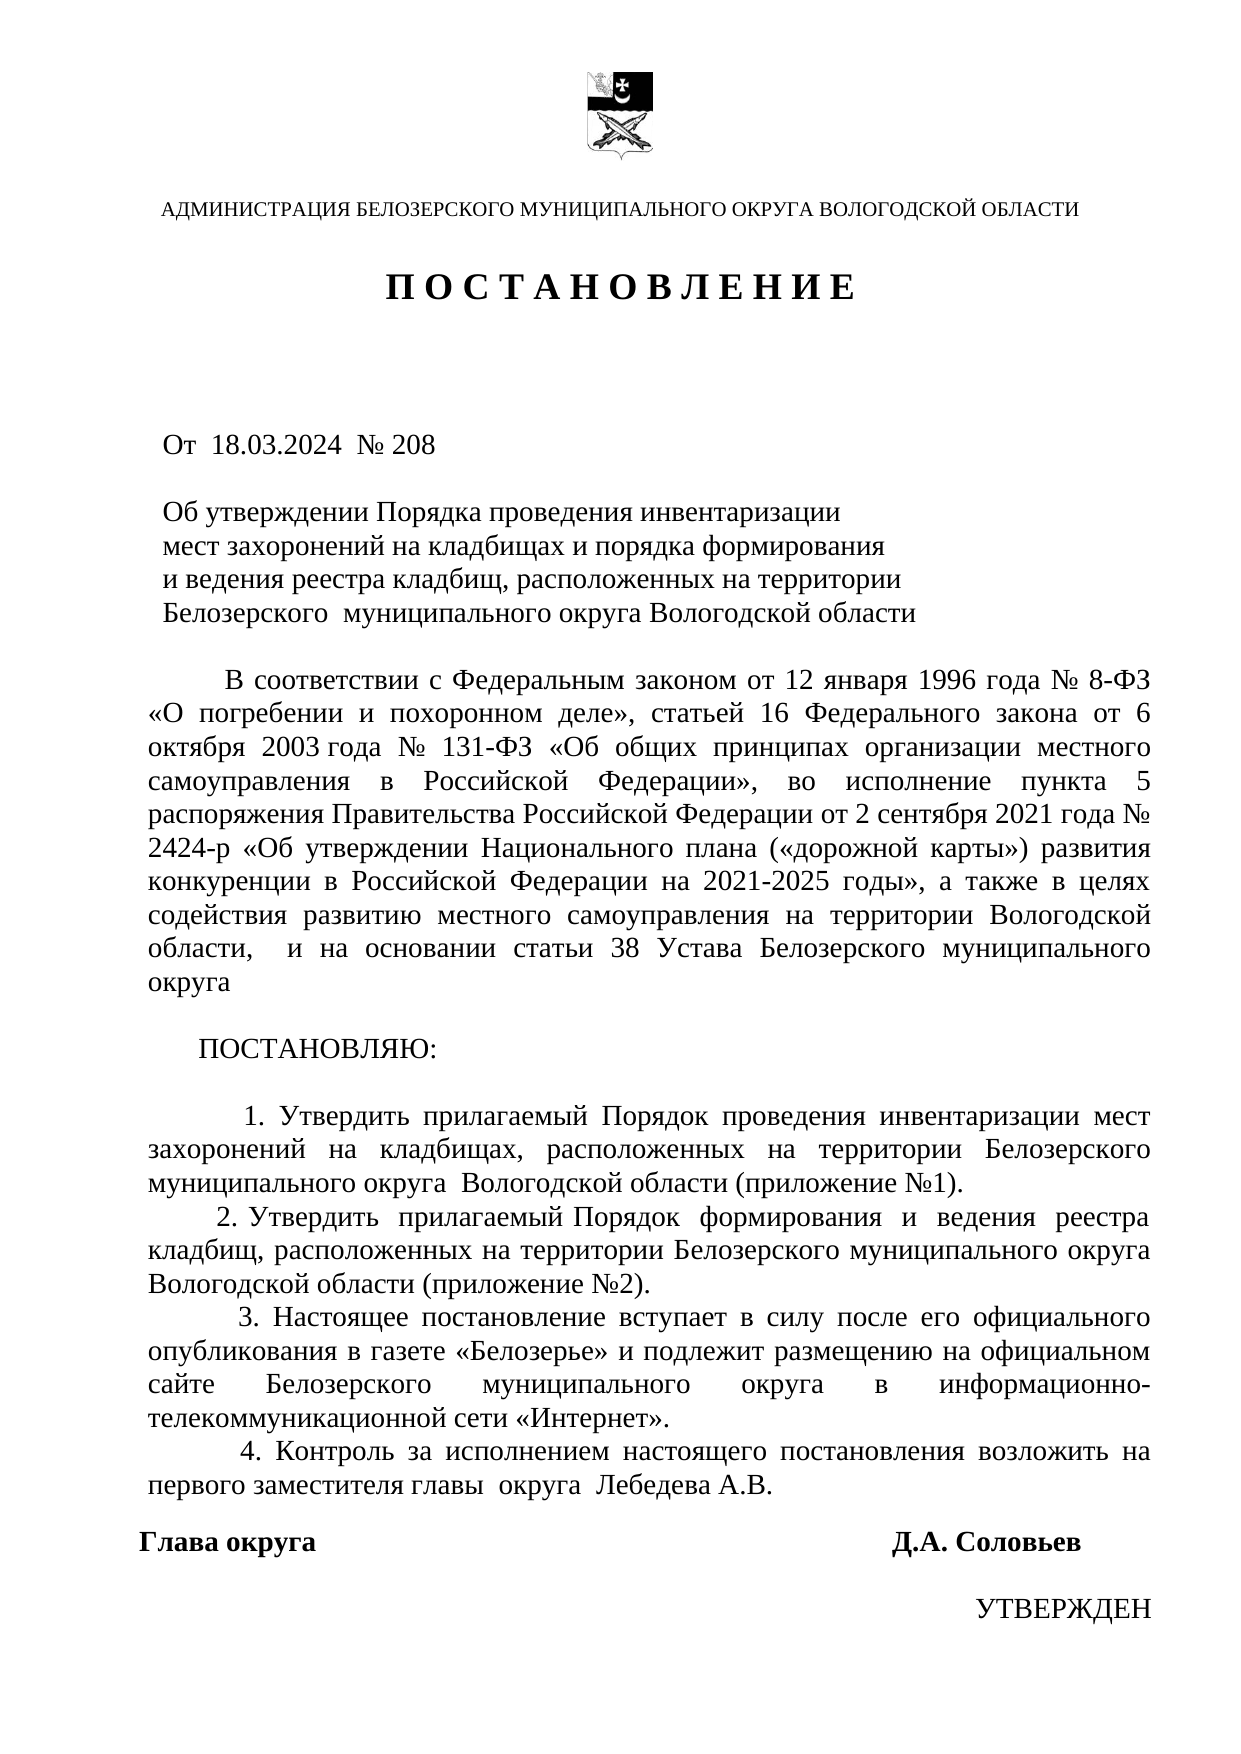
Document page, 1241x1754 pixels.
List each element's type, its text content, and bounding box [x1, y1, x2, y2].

text Глава округа Д.А. Соловьев [15, 1524, 1152, 1558]
text УТВЕРЖДЕН [89, 1592, 1152, 1625]
picture [587, 72, 653, 161]
text Об утверждении Порядка проведения инвентаризации [133, 494, 1152, 528]
text и ведения реестра кладбищ, расположенных на территории [133, 561, 1152, 595]
text 1. Утвердить прилагаемый Порядок проведения инвентаризации мест захоронений на кладбищах, расположенных на территории Белозерского муниципального округа Вологодской области (приложение №1). [148, 1098, 1152, 1199]
text 2. Утвердить прилагаемый Порядок формирования и ведения реестра кладбищ, расположенных на территории Белозерского муниципального округа Вологодской области (приложение №2). [148, 1199, 1152, 1299]
text От 18.03.2024 № 208 [133, 427, 1152, 461]
text 3. Настоящее постановление вступает в силу после его официального опубликования в газете «Белозерье» и подлежит размещению на официальном сайте Белозерского муниципального округа в информационно-телекоммуникационной сети «Интернет». [148, 1299, 1152, 1433]
text ПОСТАНОВЛЯЮ: [89, 1031, 1152, 1064]
text АДМИНИСТРАЦИЯ БЕЛОЗЕРСКОГО МУНИЦИПАЛЬНОГО ОКРУГА ВОЛОГОДСКОЙ ОБЛАСТИ [89, 197, 1152, 221]
text мест захоронений на кладбищах и порядка формирования [133, 528, 1152, 561]
text 4. Контроль за исполнением настоящего постановления возложить на первого заместителя главы округа Лебедева А.В. [148, 1433, 1152, 1501]
text П О С Т А Н О В Л Е Н И Е [89, 264, 1152, 307]
text Белозерского муниципального округа Вологодской области [133, 595, 1152, 628]
text В соответствии с Федеральным законом от 12 января 1996 года № 8-ФЗ «О погребении и похоронном деле», статьей 16 Федерального закона от 6 октября 2003 года № 131-ФЗ «Об общих принципах организации местного самоуправления в Российской Федерации», во исполнение пункта 5 распоряжения Правительства Российской Федерации от 2 сентября 2021 года № 2424-р «Об утверждении Национального плана («дорожной карты») развития конкуренции в Российской Федерации на 2021-2025 годы», а также в целях содействия развитию местного самоуправления на территории Вологодской области, и на основании статьи 38 Устава Белозерского муниципального округа [148, 662, 1152, 997]
